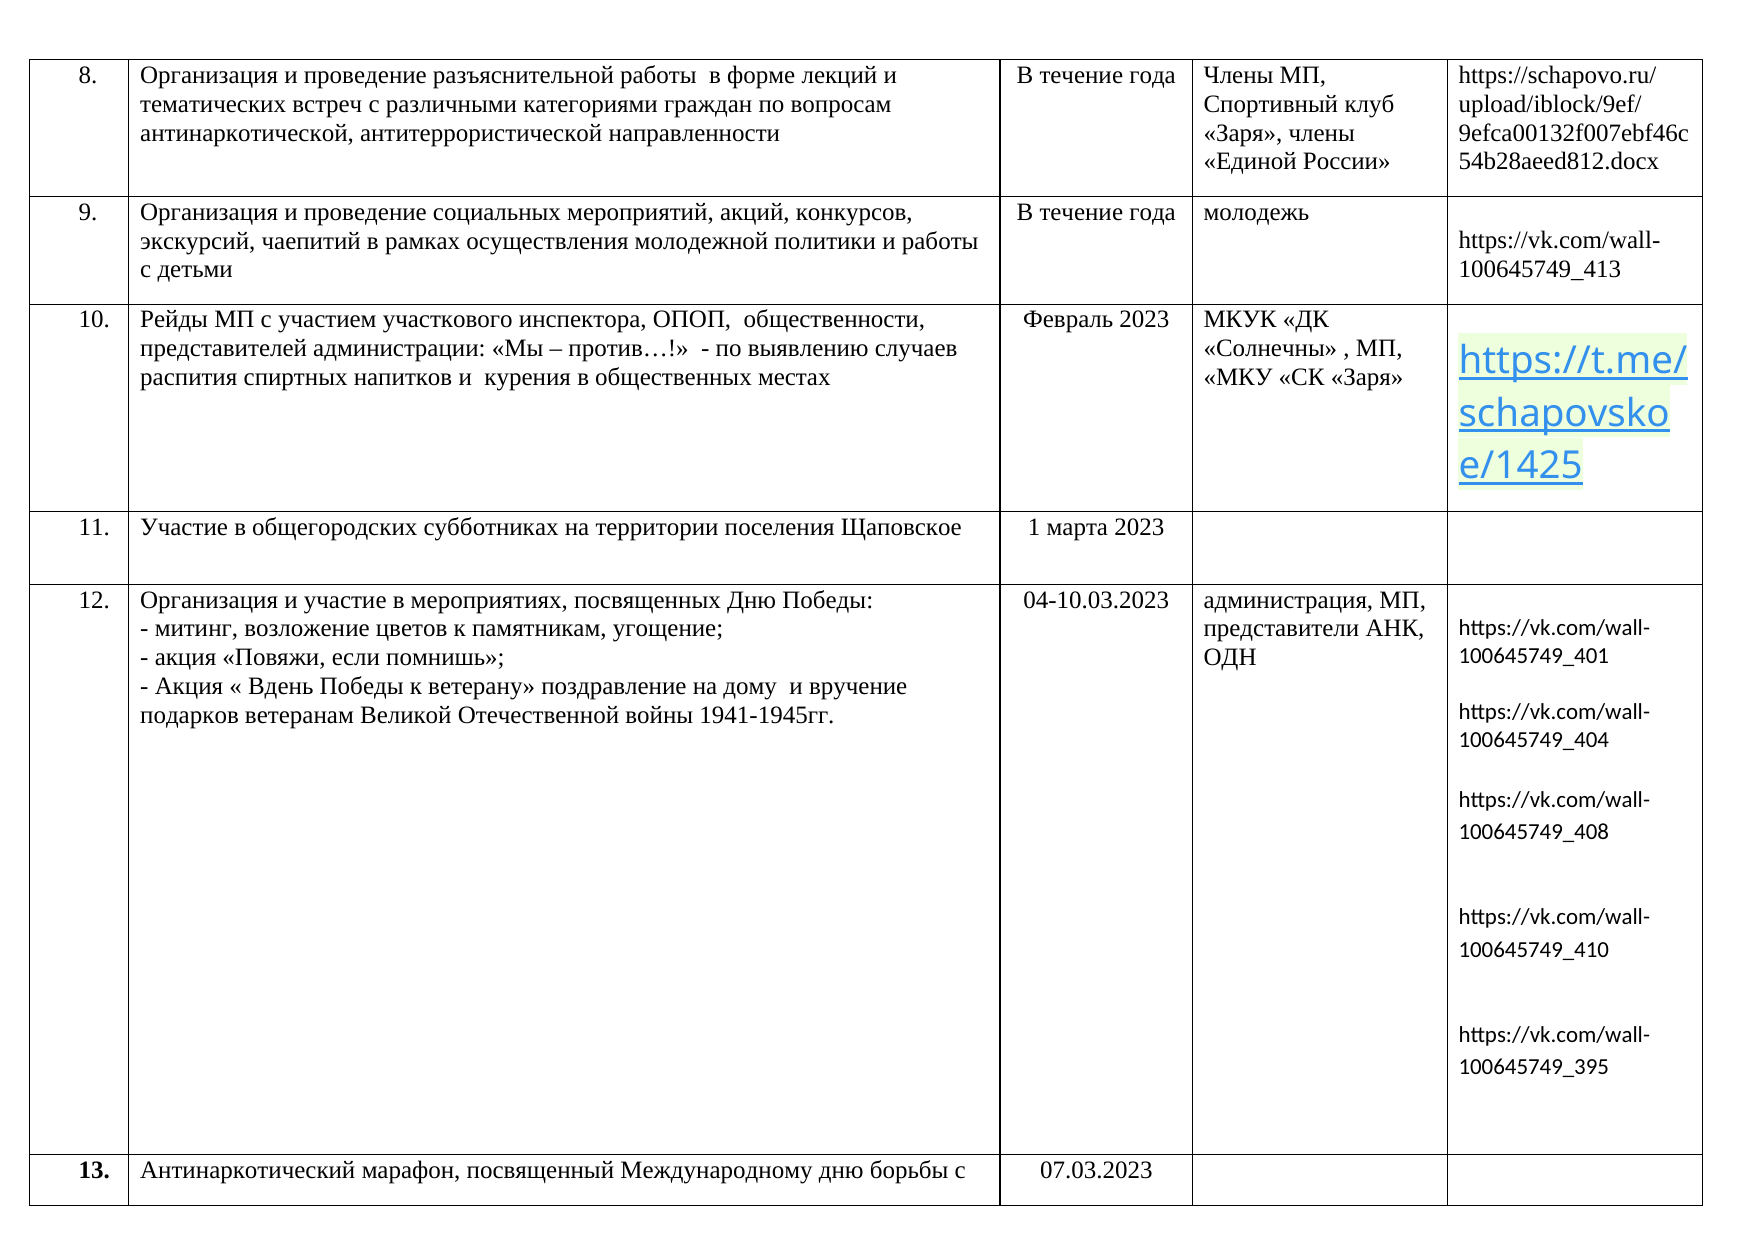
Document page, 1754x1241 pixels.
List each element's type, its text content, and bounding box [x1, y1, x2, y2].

table_cell [1448, 512, 1702, 584]
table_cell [129, 1155, 999, 1205]
table_cell https://vk.com/wall-100645749_401 https://vk.com/wall-100645749_404 https://vk.com/wall-100645749_408 https://vk.com/wall-100645749_410 https://vk.com/wall-100645749_395 [1448, 585, 1702, 1154]
table_cell Организация и проведение разъяснительной работы в форме лекций и тематических встреч с различными категориями граждан по вопросам антинаркотической, антитеррористической направленности [129, 60, 999, 196]
table_cell [30, 585, 128, 1154]
table_cell Организация и проведение социальных мероприятий, акций, конкурсов, экскурсий, чаепитий в рамках осуществления молодежной политики и работы с детьми [129, 197, 999, 303]
table_cell Рейды МП с участием участкового инспектора, ОПОП, общественности, представителей администрации: «Мы – против…!» - по выявлению случаев распития спиртных напитков и курения в общественных местах [129, 305, 999, 511]
table_cell администрация, МП, представители АНК, ОДН [1193, 585, 1447, 1154]
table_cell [1448, 1155, 1702, 1205]
table_cell Члены МП, Спортивный клуб «Заря», члены «Единой России» [1193, 60, 1447, 196]
table_cell МКУК «ДК «Солнечны» , МП, «МКУ «СК «Заря» [1193, 305, 1447, 511]
table_cell [1193, 512, 1447, 584]
table_cell [30, 512, 128, 584]
table_cell https://vk.com/wall-100645749_413 [1448, 197, 1702, 303]
table_cell https://t.me/schapovskoe/1425 [1448, 305, 1702, 511]
table_cell В течение года [1001, 197, 1192, 303]
table_cell [30, 197, 128, 303]
table_cell 1 марта 2023 [1001, 512, 1192, 584]
table_cell Организация и участие в мероприятиях, посвященных Дню Победы: - митинг, возложение цветов к памятникам, угощение; - акция «Повяжи, если помнишь»; - Акция « Вдень Победы к ветерану» поздравление на дому и вручение подарков ветеранам Великой Отечественной войны 1941-1945гг. [129, 585, 999, 1154]
table_cell [30, 60, 128, 196]
table_cell 04-10.03.2023 [1001, 585, 1192, 1154]
table_cell молодежь [1193, 197, 1447, 303]
table_cell В течение года [1001, 60, 1192, 196]
table_cell 07.03.2023 [1001, 1155, 1192, 1205]
table_cell [1193, 1155, 1447, 1205]
table_cell https://schapovo.ru/upload/iblock/9ef/9efca00132f007ebf46c54b28aeed812.docx [1448, 60, 1702, 196]
table_cell Февраль 2023 [1001, 305, 1192, 511]
table_cell [30, 305, 128, 511]
table_cell [30, 1155, 128, 1205]
table_cell Участие в общегородских субботниках на территории поселения Щаповское [129, 512, 999, 584]
